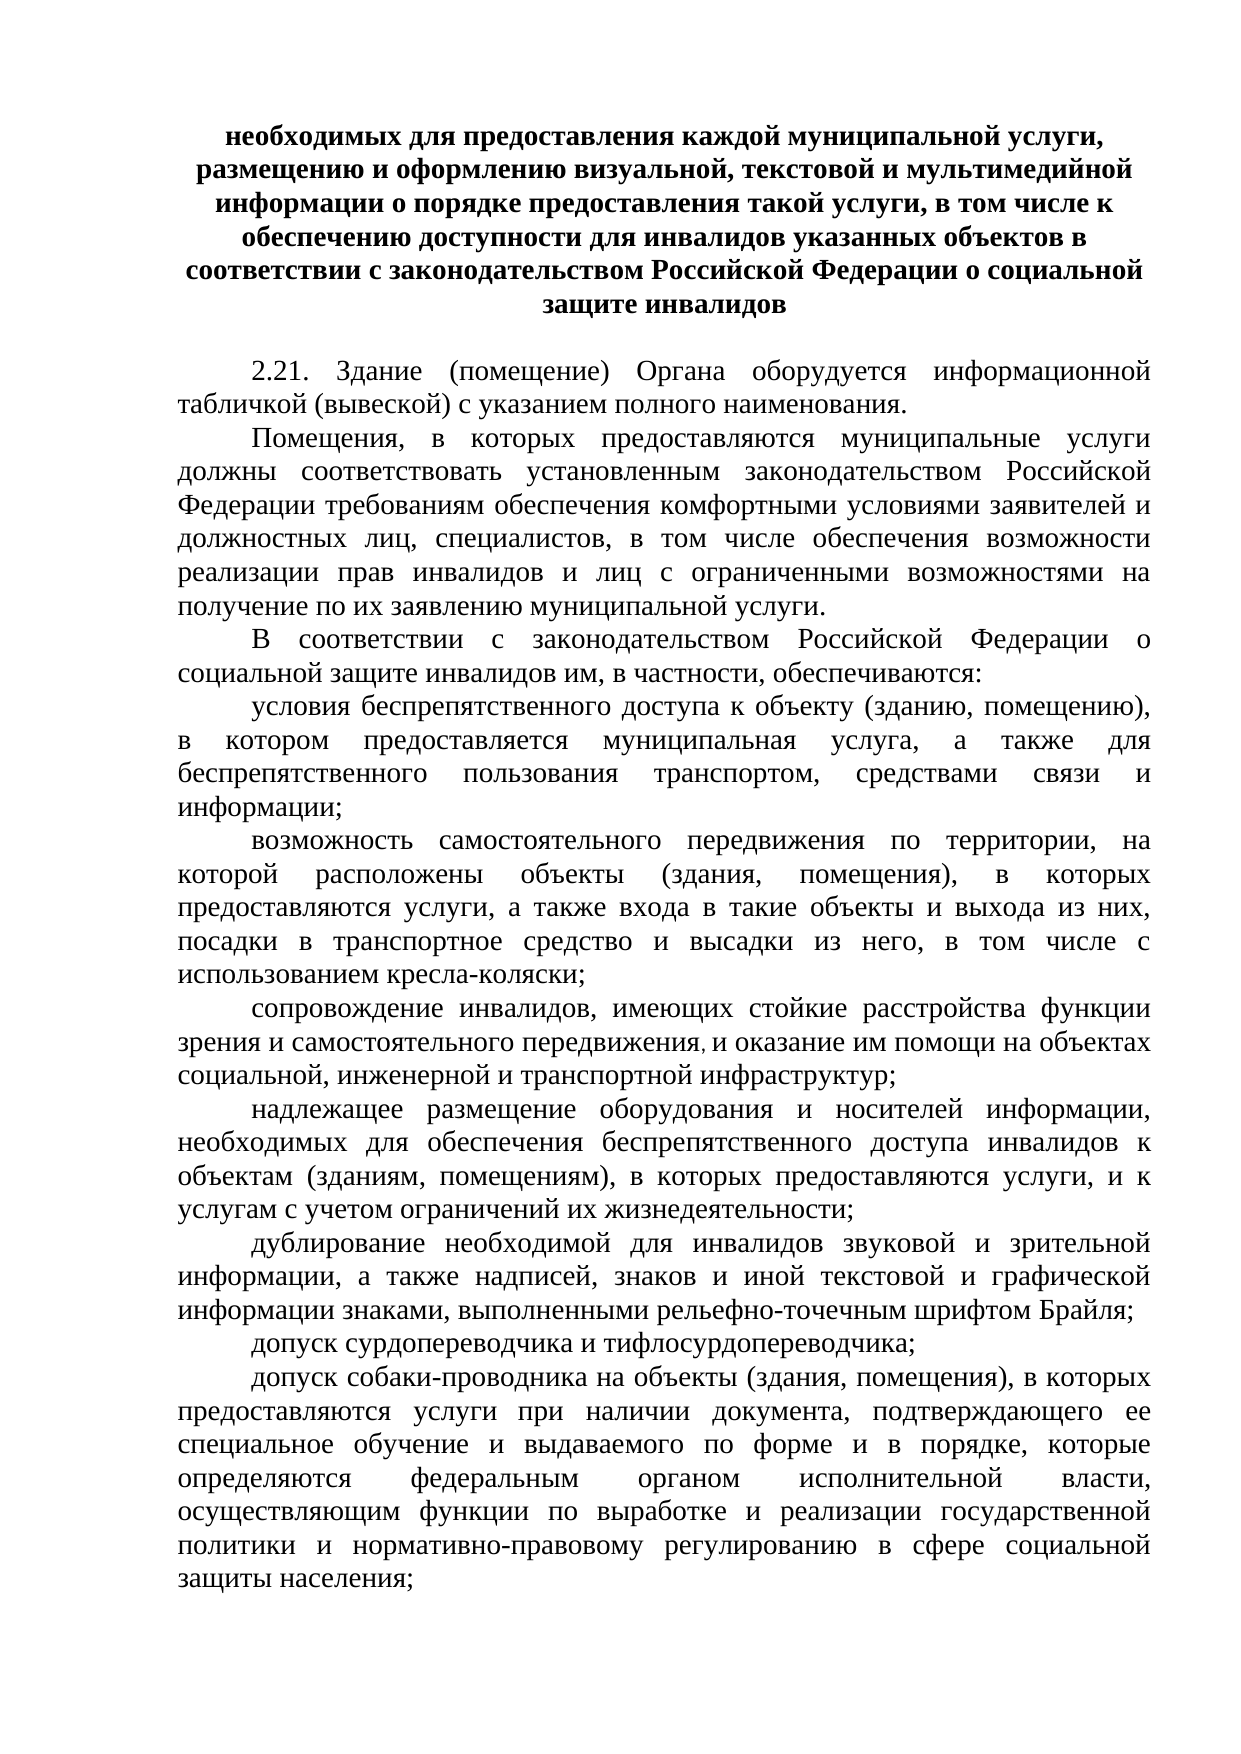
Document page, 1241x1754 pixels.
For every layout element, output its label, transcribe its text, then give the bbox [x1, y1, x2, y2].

text 2.21. Здание (помещение) Органа оборудуется информационной табличкой (вывеской) с указанием полного наименования. [177, 353, 1152, 420]
text дублирование необходимой для инвалидов звуковой и зрительной информации, а также надписей, знаков и иной текстовой и графической информации знаками, выполненными рельефно-точечным шрифтом Брайля; [177, 1225, 1152, 1326]
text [177, 118, 1152, 319]
text допуск сурдопереводчика и тифлосурдопереводчика; [177, 1326, 1152, 1359]
text надлежащее размещение оборудования и носителей информации, необходимых для обеспечения беспрепятственного доступа инвалидов к объектам (зданиям, помещениям), в которых предоставляются услуги, и к услугам с учетом ограничений их жизнедеятельности; [177, 1091, 1152, 1225]
text В соответствии с законодательством Российской Федерации о социальной защите инвалидов им, в частности, обеспечиваются: [177, 621, 1152, 688]
text сопровождение инвалидов, имеющих стойкие расстройства функции зрения и самостоятельного передвижения, и оказание им помощи на объектах социальной, инженерной и транспортной инфраструктур; [177, 990, 1152, 1091]
text условия беспрепятственного доступа к объекту (зданию, помещению), в котором предоставляется муниципальная услуга, а также для беспрепятственного пользования транспортом, средствами связи и информации; [177, 688, 1152, 822]
text Помещения, в которых предоставляются муниципальные услуги должны соответствовать установленным законодательством Российской Федерации требованиям обеспечения комфортными условиями заявителей и должностных лиц, специалистов, в том числе обеспечения возможности реализации прав инвалидов и лиц с ограниченными возможностями на получение по их заявлению муниципальной услуги. [177, 420, 1152, 621]
text допуск собаки-проводника на объекты (здания, помещения), в которых предоставляются услуги при наличии документа, подтверждающего ее специальное обучение и выдаваемого по форме и в порядке, которые определяются федеральным органом исполнительной власти, осуществляющим функции по выработке и реализации государственной политики и нормативно-правовому регулированию в сфере социальной защиты населения; [177, 1359, 1152, 1594]
text возможность самостоятельного передвижения по территории, на которой расположены объекты (здания, помещения), в которых предоставляются услуги, а также входа в такие объекты и выхода из них, посадки в транспортное средство и высадки из него, в том числе с использованием кресла-коляски; [177, 822, 1152, 990]
